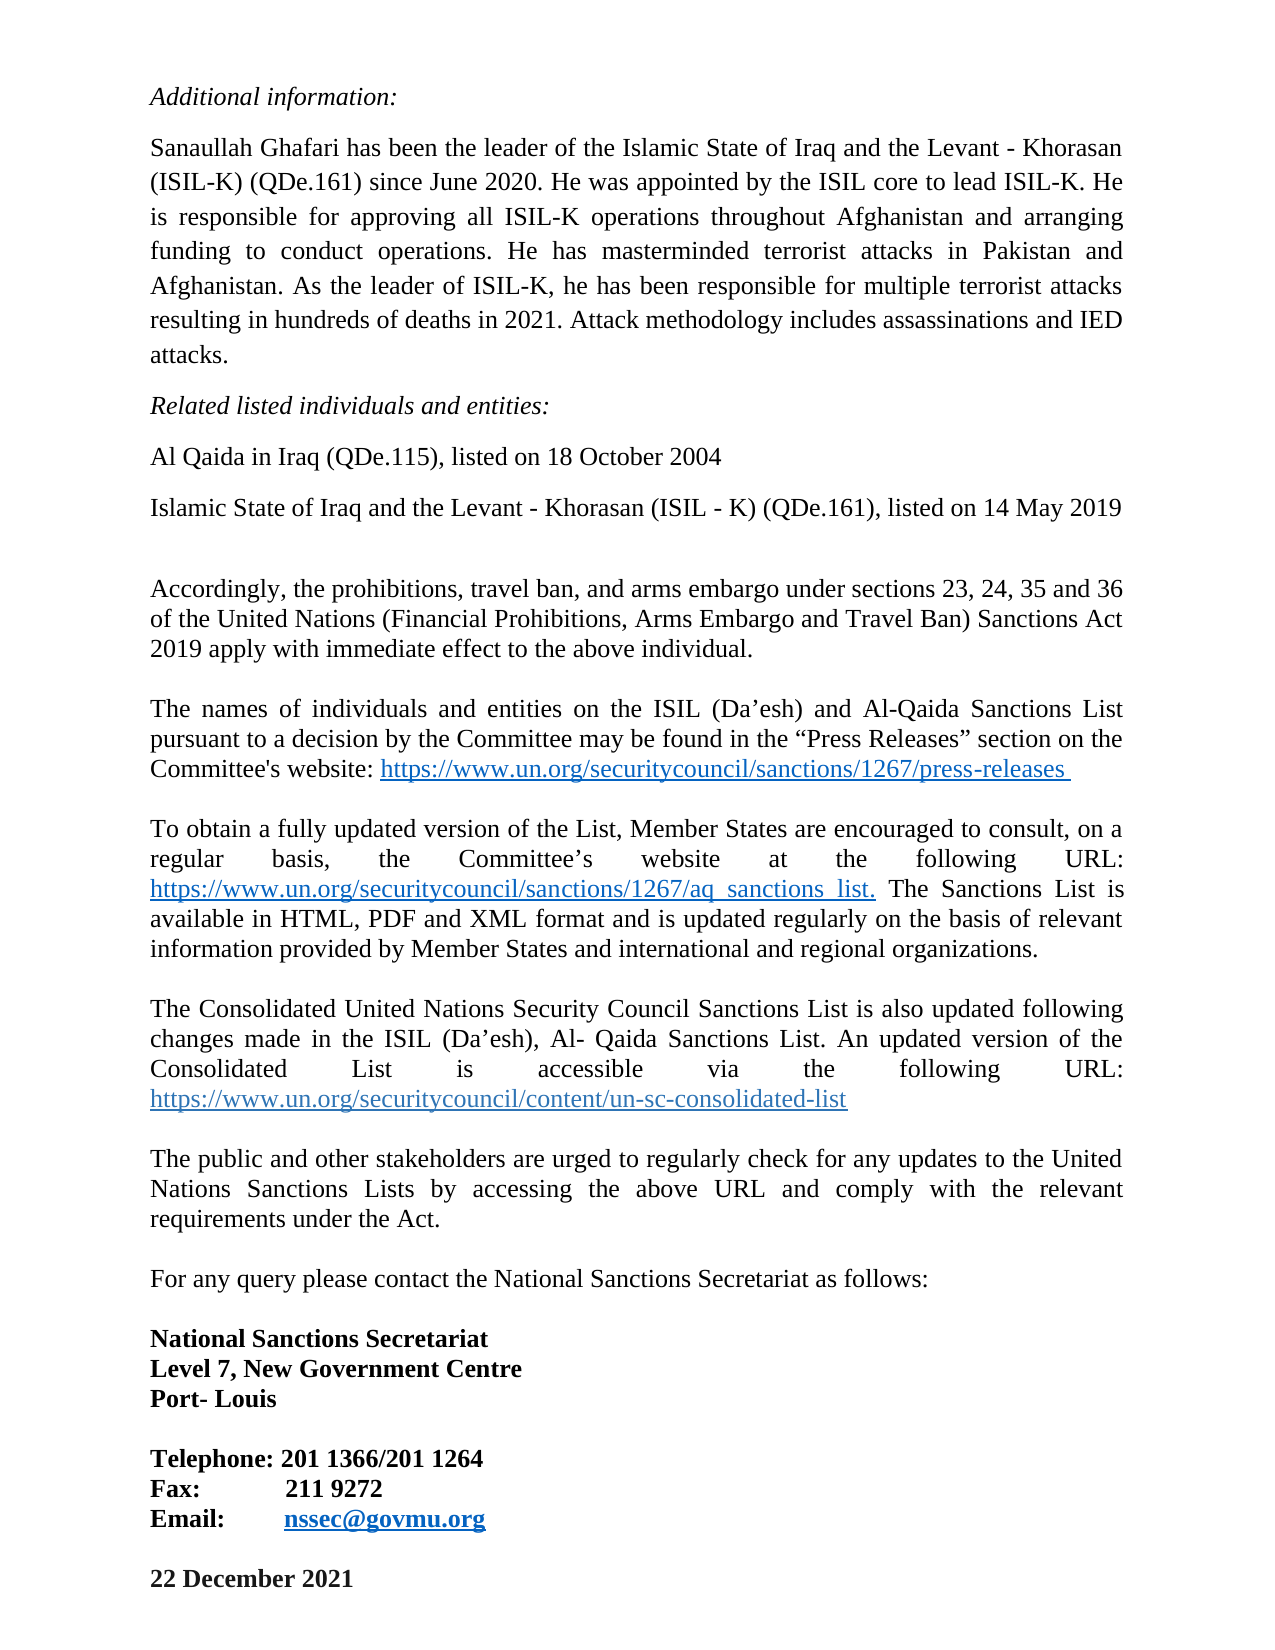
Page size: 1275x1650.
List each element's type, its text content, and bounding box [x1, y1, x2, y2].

text Email: nssec@govmu.org [150, 1503, 1125, 1533]
text Sanaullah Ghafari has been the leader of the Islamic State of Iraq and the Levant - Khorasan (ISIL-K) (QDe.161) since June 2020. He was appointed by the ISIL core to lead ISIL-K. He is responsible for approving all ISIL-K operations throughout Afghanistan and arranging funding to conduct operations. He has masterminded terrorist attacks in Pakistan and Afghanistan. As the leader of ISIL-K, he has been responsible for multiple terrorist attacks resulting in hundreds of deaths in 2021. Attack methodology includes assassinations and IED attacks. [150, 132, 1125, 369]
text Islamic State of Iraq and the Levant - Khorasan (ISIL - K) (QDe.161), listed on 14 May 2019 [150, 492, 1125, 522]
text National Sanctions Secretariat [150, 1323, 1125, 1353]
text To obtain a fully updated version of the List, Member States are encouraged to consult, on a regular basis, the Committee’s website at the following URL: https://www.un.org/securitycouncil/sanctions/1267/aq_sanctions_list. The Sanctions List is available in HTML, PDF and XML format and is updated regularly on the basis of relevant information provided by Member States and international and regional organizations. [150, 813, 1125, 963]
text For any query please contact the National Sanctions Secretariat as follows: [150, 1263, 1125, 1293]
text The names of individuals and entities on the ISIL (Da’esh) and Al-Qaida Sanctions List pursuant to a decision by the Committee may be found in the “Press Releases” section on the Committee's website: https://www.un.org/securitycouncil/sanctions/1267/press-releases [150, 693, 1125, 783]
text The public and other stakeholders are urged to regularly check for any updates to the United Nations Sanctions Lists by accessing the above URL and comply with the relevant requirements under the Act. [150, 1143, 1125, 1233]
text Al Qaida in Iraq (QDe.115), listed on 18 October 2004 [150, 441, 1125, 471]
text 22 December 2021 [150, 1563, 1125, 1593]
text Telephone: 201 1366/201 1264 [150, 1443, 1125, 1473]
text Level 7, New Government Centre [75, 1353, 1125, 1383]
text Accordingly, the prohibitions, travel ban, and arms embargo under sections 23, 24, 35 and 36 of the United Nations (Financial Prohibitions, Arms Embargo and Travel Ban) Sanctions Act 2019 apply with immediate effect to the above individual. [150, 573, 1125, 663]
text Related listed individuals and entities: [150, 390, 1125, 420]
text The Consolidated United Nations Security Council Sanctions List is also updated following changes made in the ISIL (Da’esh), Al- Qaida Sanctions List. An updated version of the Consolidated List is accessible via the following URL: https://www.un.org/securitycouncil/content/un-sc-consolidated-list [150, 993, 1125, 1113]
text Additional information: [150, 81, 1125, 111]
text Fax: 211 9272 [150, 1473, 1125, 1503]
text Port- Louis [75, 1383, 1125, 1413]
